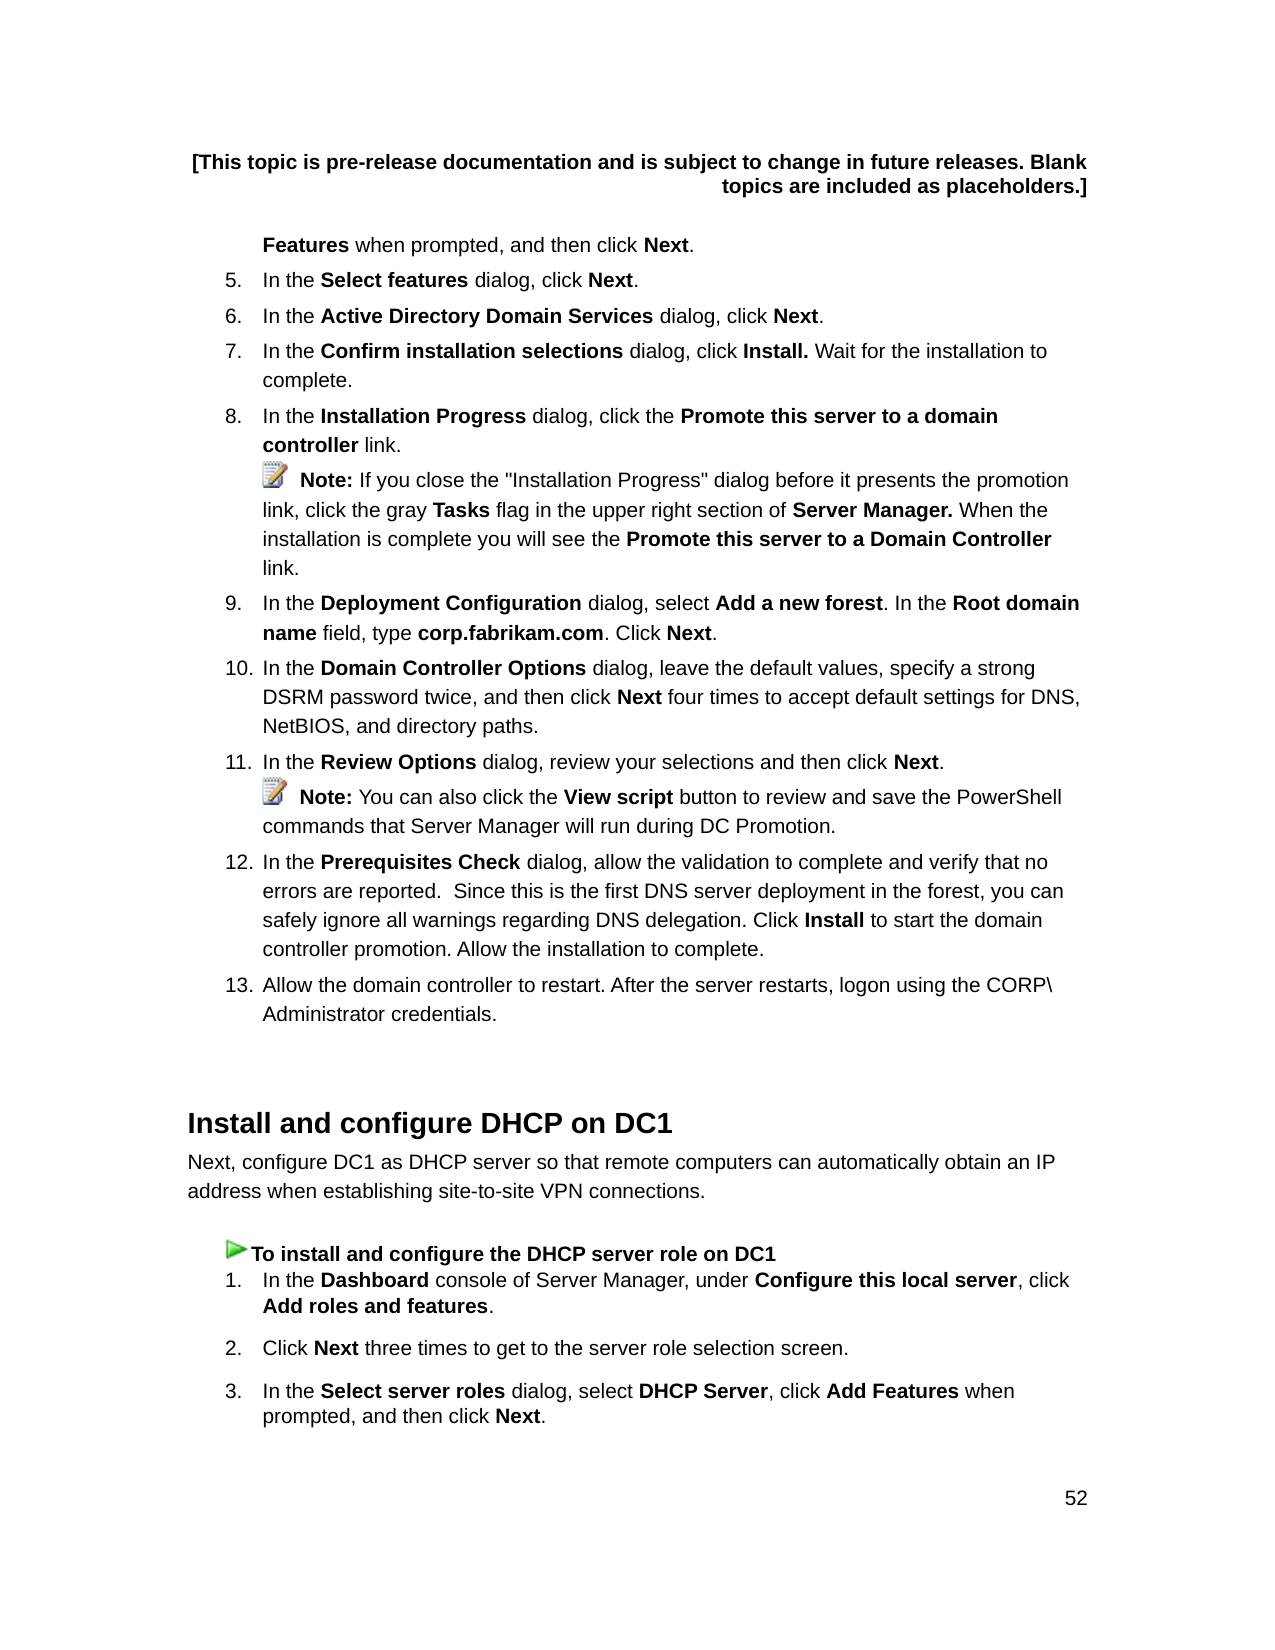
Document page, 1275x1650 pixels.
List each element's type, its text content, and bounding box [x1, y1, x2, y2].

picture [262, 461, 300, 488]
picture [225, 1235, 251, 1262]
picture [262, 777, 300, 805]
title To install and configure the DHCP server role on DC1 [225, 1236, 777, 1266]
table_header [225, 1211, 1087, 1447]
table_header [225, 223, 1087, 1033]
text Next, configure DC1 as DHCP server so that remote computers can automatically obtain an IP address when establishing site-to-site VPN connections. [187, 1146, 1087, 1204]
subtitle Install and configure DHCP on DC1 [187, 1106, 1087, 1140]
